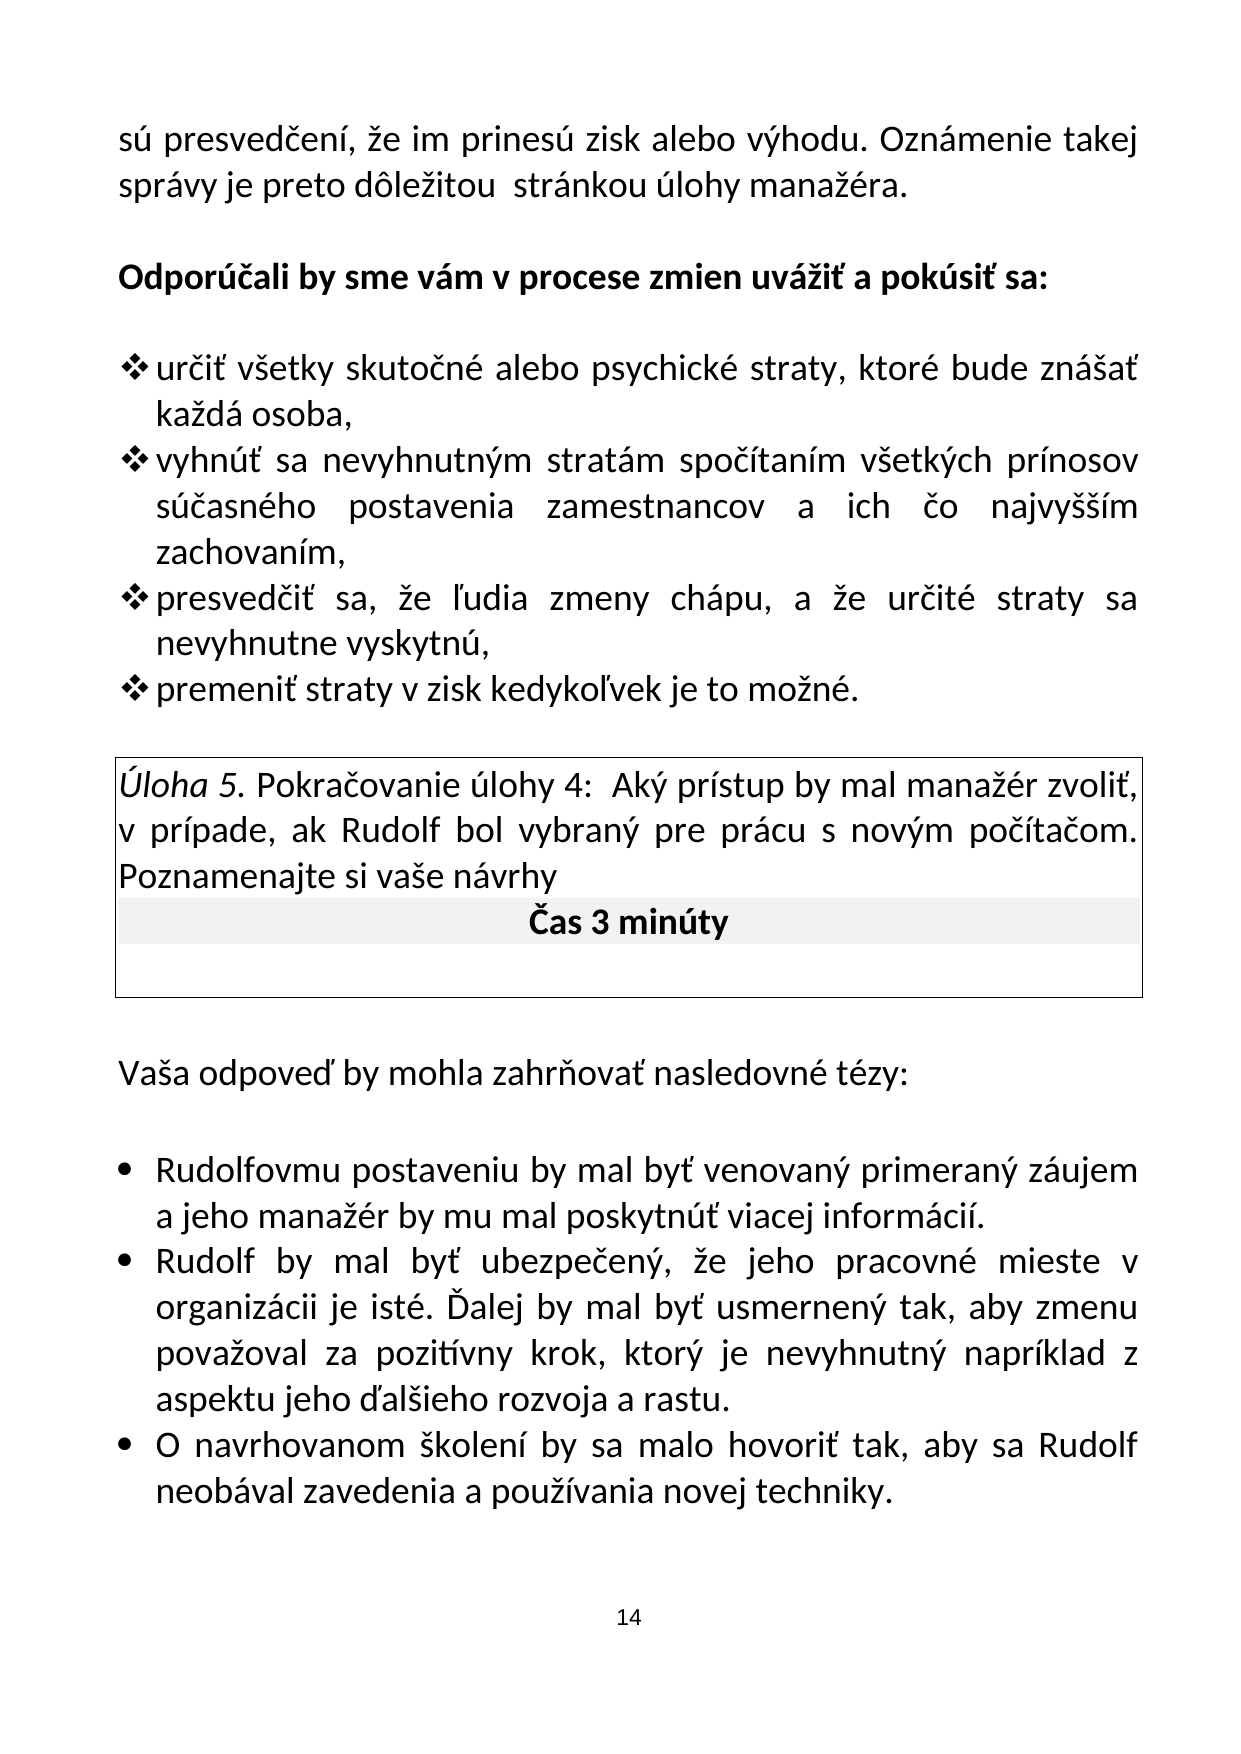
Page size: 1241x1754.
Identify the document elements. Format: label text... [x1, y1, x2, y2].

text O navrhovanom školení by sa malo hovoriť tak, aby sa Rudolf neobával zavedenia a používania novej techniky. [118, 1421, 1140, 1512]
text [118, 115, 1140, 207]
text Rudolf by mal byť ubezpečený, že jeho pracovné mieste v organizácii je isté. Ďalej by mal byť usmernený tak, aby zmenu považoval za pozitívny krok, ktorý je nevyhnutný napríklad z aspektu jeho ďalšieho rozvoja a rastu. [118, 1237, 1140, 1421]
text Rudolfovmu postaveniu by mal byť venovaný primeraný záujem a jeho manažér by mu mal poskytnúť viacej informácií. [118, 1146, 1140, 1237]
text presvedčiť sa, že ľudia zmeny chápu, a že určité straty sa nevyhnutne vyskytnú, [118, 573, 1140, 665]
text Čas 3 minúty [118, 898, 1140, 944]
text premeniť straty v zisk kedykoľvek je to možné. [118, 665, 1140, 711]
text určiť všetky skutočné alebo psychické straty, ktoré bude znášať každá osoba, [118, 344, 1140, 436]
text Úloha 5. Pokračovanie úlohy 4: Aký prístup by mal manažér zvoliť, v prípade, ak Rudolf bol vybraný pre prácu s novým počítačom. Poznamenajte si vaše návrhy [116, 758, 1142, 898]
text Odporúčali by sme vám v procese zmien uvážiť a pokúsiť sa: [118, 253, 1140, 298]
text vyhnúť sa nevyhnutným stratám spočítaním všetkých prínosov súčasného postavenia zamestnancov a ich čo najvyšším zachovaním, [118, 436, 1140, 573]
text Vaša odpoveď by mohla zahrňovať nasledovné tézy: [118, 1049, 1140, 1095]
